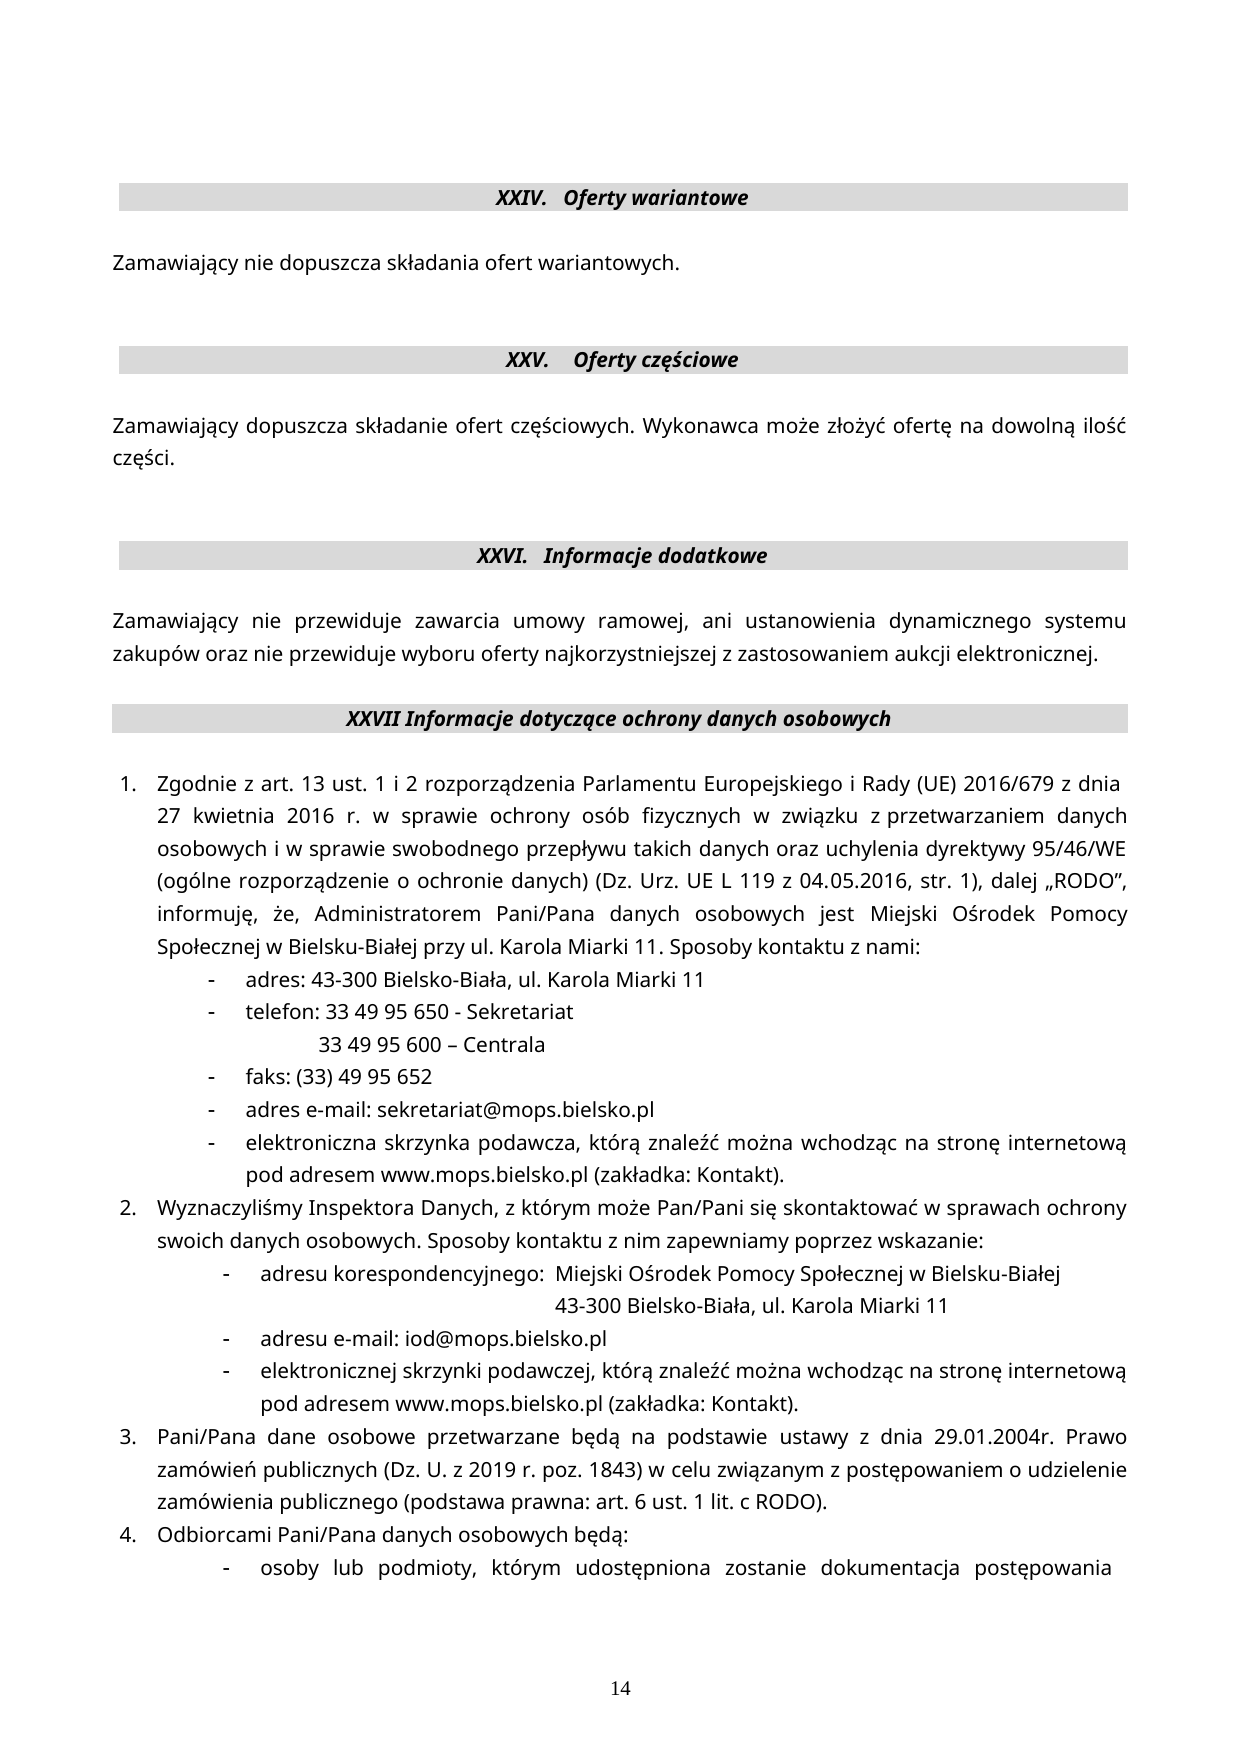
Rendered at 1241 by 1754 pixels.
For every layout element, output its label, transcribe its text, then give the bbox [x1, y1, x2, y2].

text 43-300 Bielsko-Biała, ul. Karola Miarki 11 [555, 1291, 1128, 1320]
list elektronicznej skrzynki podawczej, którą znaleźć można wchodząc na stronę internetową pod adresem www.mops.bielsko.pl (zakładka: Kontakt). [223, 1357, 1128, 1418]
list adres: 43-300 Bielsko-Biała, ul. Karola Miarki 11 [208, 965, 1128, 993]
text Zamawiający nie dopuszcza składania ofert wariantowych. [112, 248, 1128, 276]
list Odbiorcami Pani/Pana danych osobowych będą: [119, 1520, 1128, 1548]
list Wyznaczyliśmy Inspektora Danych, z którym może Pan/Pani się skontaktować w sprawach ochrony swoich danych osobowych. Sposoby kontaktu z nim zapewniamy poprzez wskazanie: [119, 1193, 1128, 1254]
text Zamawiający nie przewiduje zawarcia umowy ramowej, ani ustanowienia dynamicznego systemu zakupów oraz nie przewiduje wyboru oferty najkorzystniejszej z zastosowaniem aukcji elektronicznej. [112, 606, 1128, 667]
text Zamawiający dopuszcza składanie ofert częściowych. Wykonawca może złożyć ofertę na dowolną ilość części. [112, 411, 1128, 472]
list elektroniczna skrzynka podawcza, którą znaleźć można wchodząc na stronę internetową pod adresem www.mops.bielsko.pl (zakładka: Kontakt). [208, 1128, 1128, 1189]
text 33 49 95 600 – Centrala [201, 1030, 1128, 1058]
list Informacje dodatkowe [119, 541, 1128, 570]
list Oferty wariantowe [119, 183, 1128, 211]
list Pani/Pana dane osobowe przetwarzane będą na podstawie ustawy z dnia 29.01.2004r. Prawo zamówień publicznych (Dz. U. z 2019 r. poz. 1843) w celu związanym z postępowaniem o udzielenie zamówienia publicznego (podstawa prawna: art. 6 ust. 1 lit. c RODO). [119, 1422, 1128, 1516]
list telefon: 33 49 95 650 - Sekretariat [208, 997, 1128, 1026]
text XXVII Informacje dotyczące ochrony danych osobowych [112, 704, 1128, 733]
list Zgodnie z art. 13 ust. 1 i 2 rozporządzenia Parlamentu Europejskiego i Rady (UE) 2016/679 z dnia 27 kwietnia 2016 r. w sprawie ochrony osób fizycznych w związku z przetwarzaniem danych osobowych i w sprawie swobodnego przepływu takich danych oraz uchylenia dyrektywy 95/46/WE (ogólne rozporządzenie o ochronie danych) (Dz. Urz. UE L 119 z 04.05.2016, str. 1), dalej „RODO”, informuję, że, Administratorem Pani/Pana danych osobowych jest Miejski Ośrodek Pomocy Społecznej w Bielsku-Białej przy ul. Karola Miarki 11. Sposoby kontaktu z nami: [119, 769, 1128, 960]
list adres e-mail: sekretariat@mops.bielsko.pl [208, 1095, 1128, 1123]
list adresu e-mail: iod@mops.bielsko.pl [223, 1324, 1128, 1352]
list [223, 1553, 1128, 1581]
list Oferty częściowe [119, 346, 1128, 374]
list faks: (33) 49 95 652 [208, 1062, 1128, 1091]
list adresu korespondencyjnego: Miejski Ośrodek Pomocy Społecznej w Bielsku-Białej [223, 1259, 1128, 1287]
